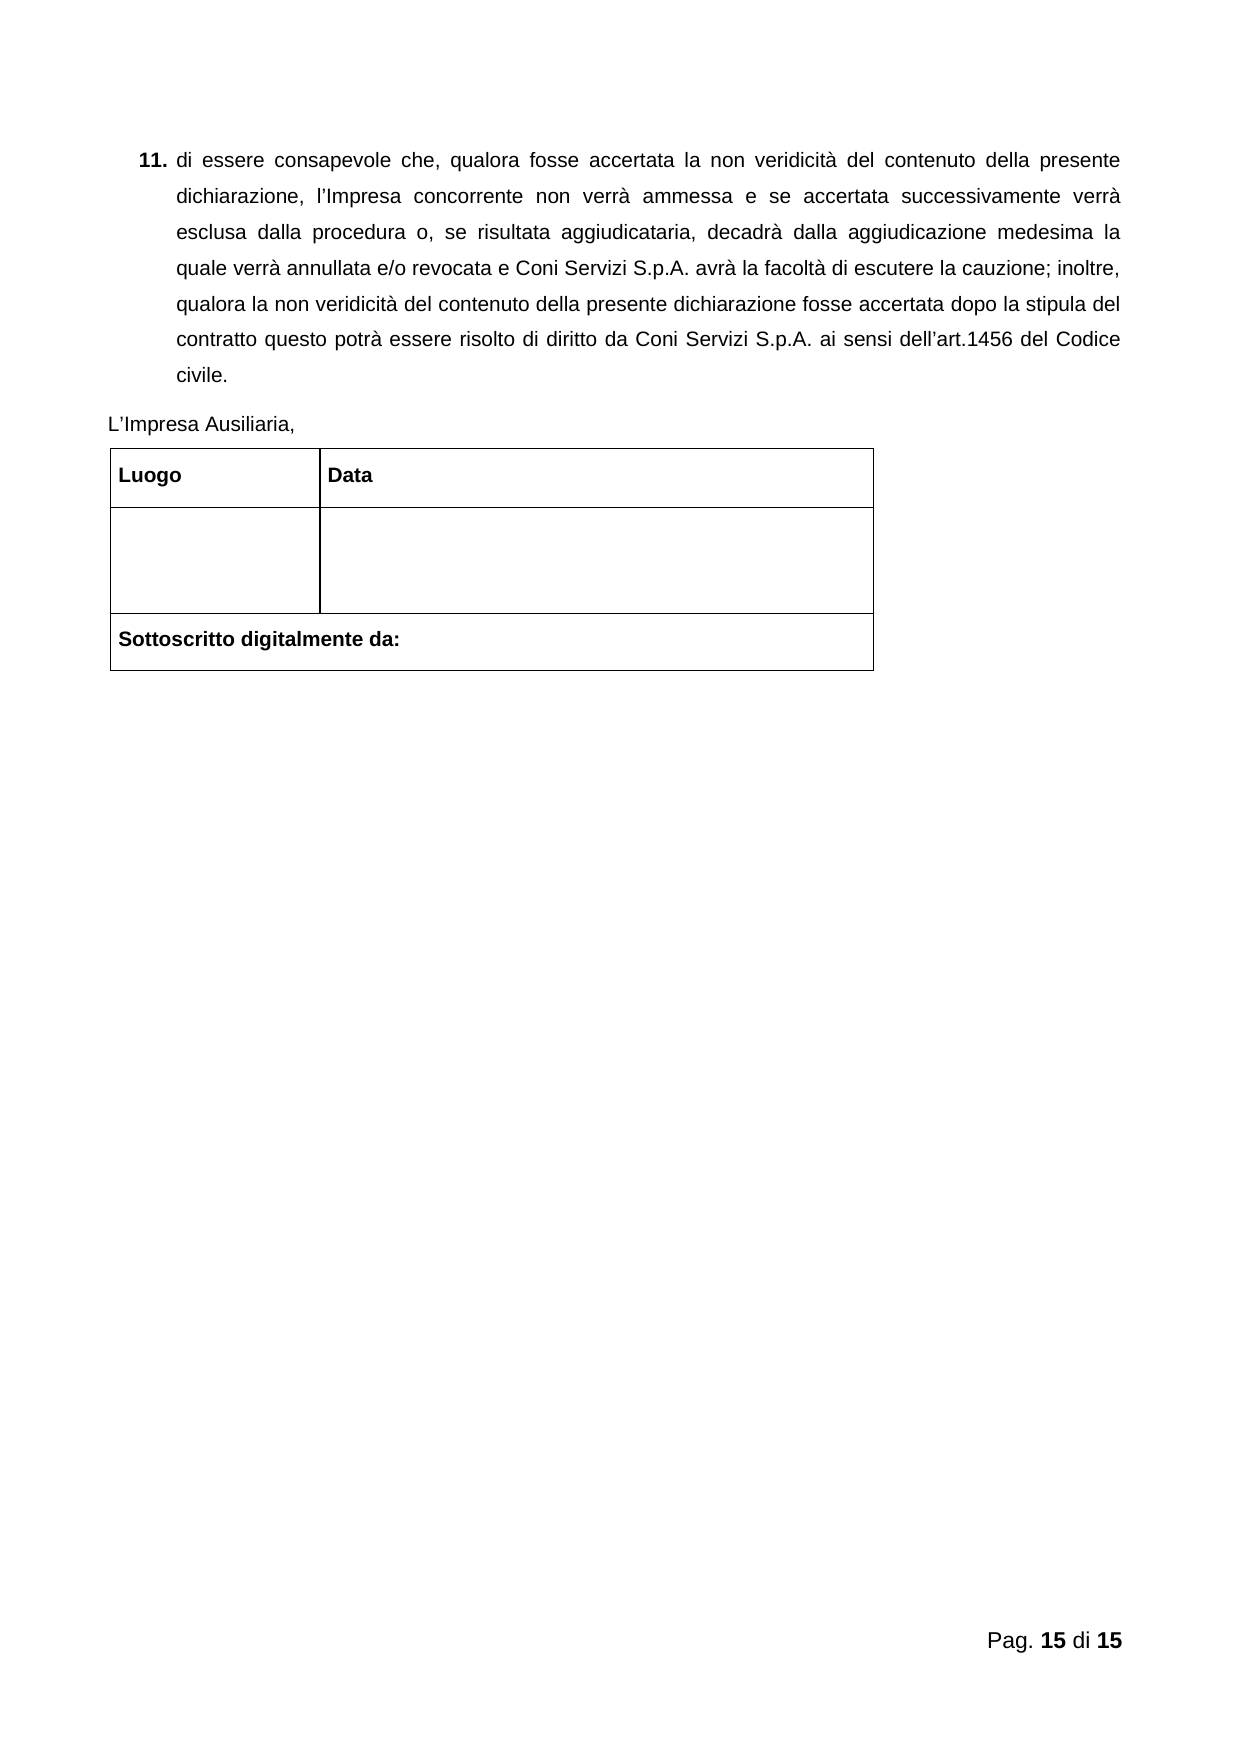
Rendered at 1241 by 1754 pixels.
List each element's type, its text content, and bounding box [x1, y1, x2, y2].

table_header Luogo [111, 449, 319, 507]
text L’Impresa Ausiliaria, [108, 412, 1122, 436]
table_header Data [321, 449, 873, 507]
table_cell [111, 508, 319, 613]
table_cell [321, 508, 873, 613]
table_cell Sottoscritto digitalmente da: [111, 614, 873, 670]
list di essere consapevole che, qualora fosse accertata la non veridicità del contenuto della presente dichiarazione, l’Impresa concorrente non verrà ammessa e se accertata successivamente verrà esclusa dalla procedura o, se risultata aggiudicataria, decadrà dalla aggiudicazione medesima la quale verrà annullata e/o revocata e Coni Servizi S.p.A. avrà la facoltà di escutere la cauzione; inoltre, qualora la non veridicità del contenuto della presente dichiarazione fosse accertata dopo la stipula del contratto questo potrà essere risolto di diritto da Coni Servizi S.p.A. ai sensi dell’art.1456 del Codice civile. [139, 148, 1122, 387]
